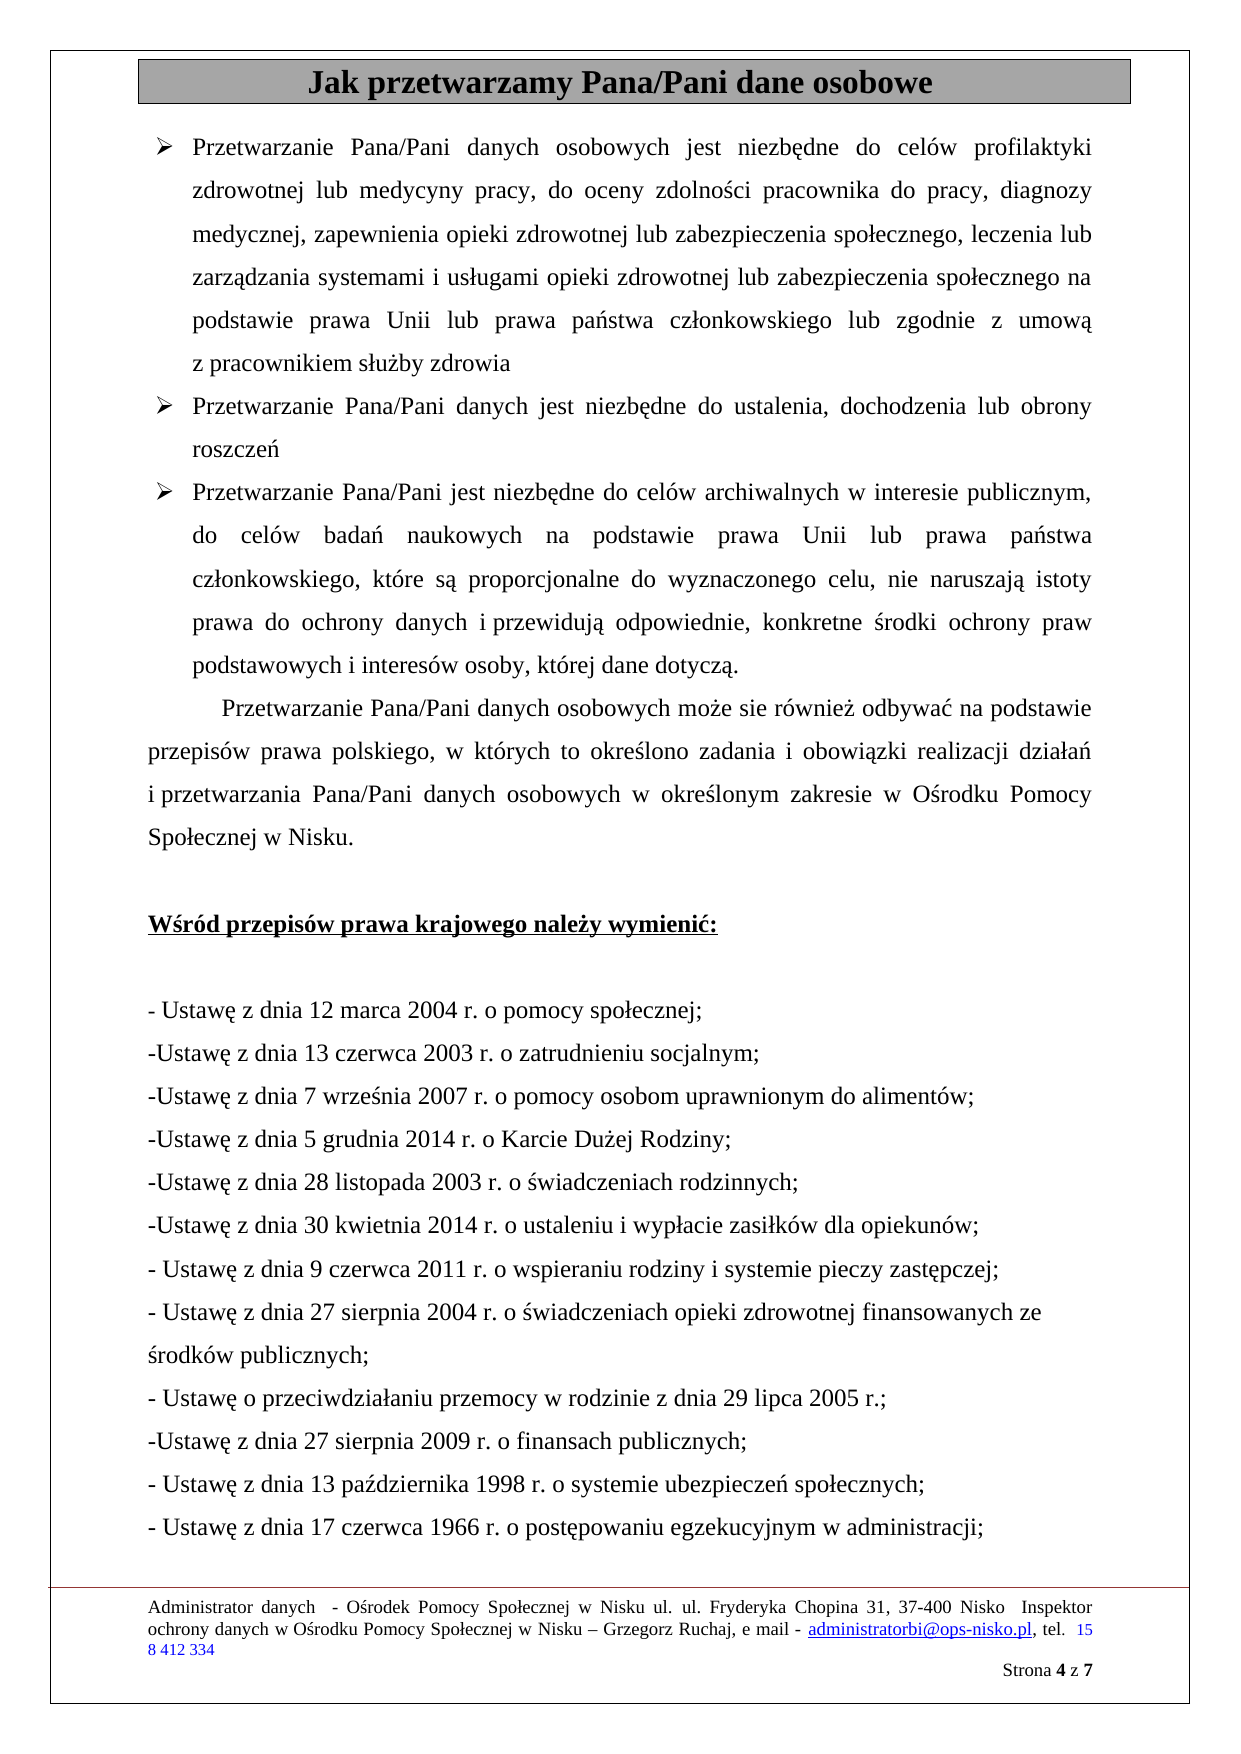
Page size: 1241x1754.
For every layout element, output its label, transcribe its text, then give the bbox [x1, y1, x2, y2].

text -Ustawę z dnia 13 czerwca 2003 r. o zatrudnieniu socjalnym; [148, 1038, 1093, 1067]
text Przetwarzanie Pana/Pani danych osobowych może sie również odbywać na podstawie przepisów prawa polskiego, w których to określono zadania i obowiązki realizacji działań i przetwarzania Pana/Pani danych osobowych w określonym zakresie w Ośrodku Pomocy Społecznej w Nisku. [148, 693, 1093, 851]
text - Ustawę z dnia 12 marca 2004 r. o pomocy społecznej; [148, 995, 1093, 1024]
text -Ustawę z dnia 28 listopada 2003 r. o świadczeniach rodzinnych; [148, 1167, 1093, 1196]
text - Ustawę z dnia 17 czerwca 1966 r. o postępowaniu egzekucyjnym w administracji; [148, 1512, 1093, 1541]
text -Ustawę z dnia 30 kwietnia 2014 r. o ustaleniu i wypłacie zasiłków dla opiekunów; [148, 1211, 1093, 1239]
list Przetwarzanie Pana/Pani jest niezbędne do celów archiwalnych w interesie publicznym, do celów badań naukowych na podstawie prawa Unii lub prawa państwa członkowskiego, które są proporcjonalne do wyznaczonego celu, nie naruszają istoty prawa do ochrony danych i przewidują odpowiednie, konkretne środki ochrony praw podstawowych i interesów osoby, której dane dotyczą. [154, 477, 1093, 679]
text -Ustawę z dnia 5 grudnia 2014 r. o Karcie Dużej Rodziny; [148, 1124, 1093, 1153]
list Przetwarzanie Pana/Pani danych osobowych jest niezbędne do celów profilaktyki zdrowotnej lub medycyny pracy, do oceny zdolności pracownika do pracy, diagnozy medycznej, zapewnienia opieki zdrowotnej lub zabezpieczenia społecznego, leczenia lub zarządzania systemami i usługami opieki zdrowotnej lub zabezpieczenia społecznego na podstawie prawa Unii lub prawa państwa członkowskiego lub zgodnie z umową z pracownikiem służby zdrowia [154, 132, 1093, 377]
text - Ustawę z dnia 9 czerwca 2011 r. o wspieraniu rodziny i systemie pieczy zastępczej; [148, 1254, 1093, 1282]
text -Ustawę z dnia 27 sierpnia 2009 r. o finansach publicznych; [148, 1426, 1093, 1455]
text Wśród przepisów prawa krajowego należy wymienić: [148, 909, 1093, 937]
text - Ustawę o przeciwdziałaniu przemocy w rodzinie z dnia 29 lipca 2005 r.; [148, 1383, 1093, 1412]
text - Ustawę z dnia 27 sierpnia 2004 r. o świadczeniach opieki zdrowotnej finansowanych ze środków publicznych; [148, 1297, 1093, 1369]
list Przetwarzanie Pana/Pani danych jest niezbędne do ustalenia, dochodzenia lub obrony roszczeń [154, 391, 1093, 463]
text - Ustawę z dnia 13 października 1998 r. o systemie ubezpieczeń społecznych; [148, 1469, 1093, 1498]
text -Ustawę z dnia 7 września 2007 r. o pomocy osobom uprawnionym do alimentów; [148, 1081, 1093, 1110]
